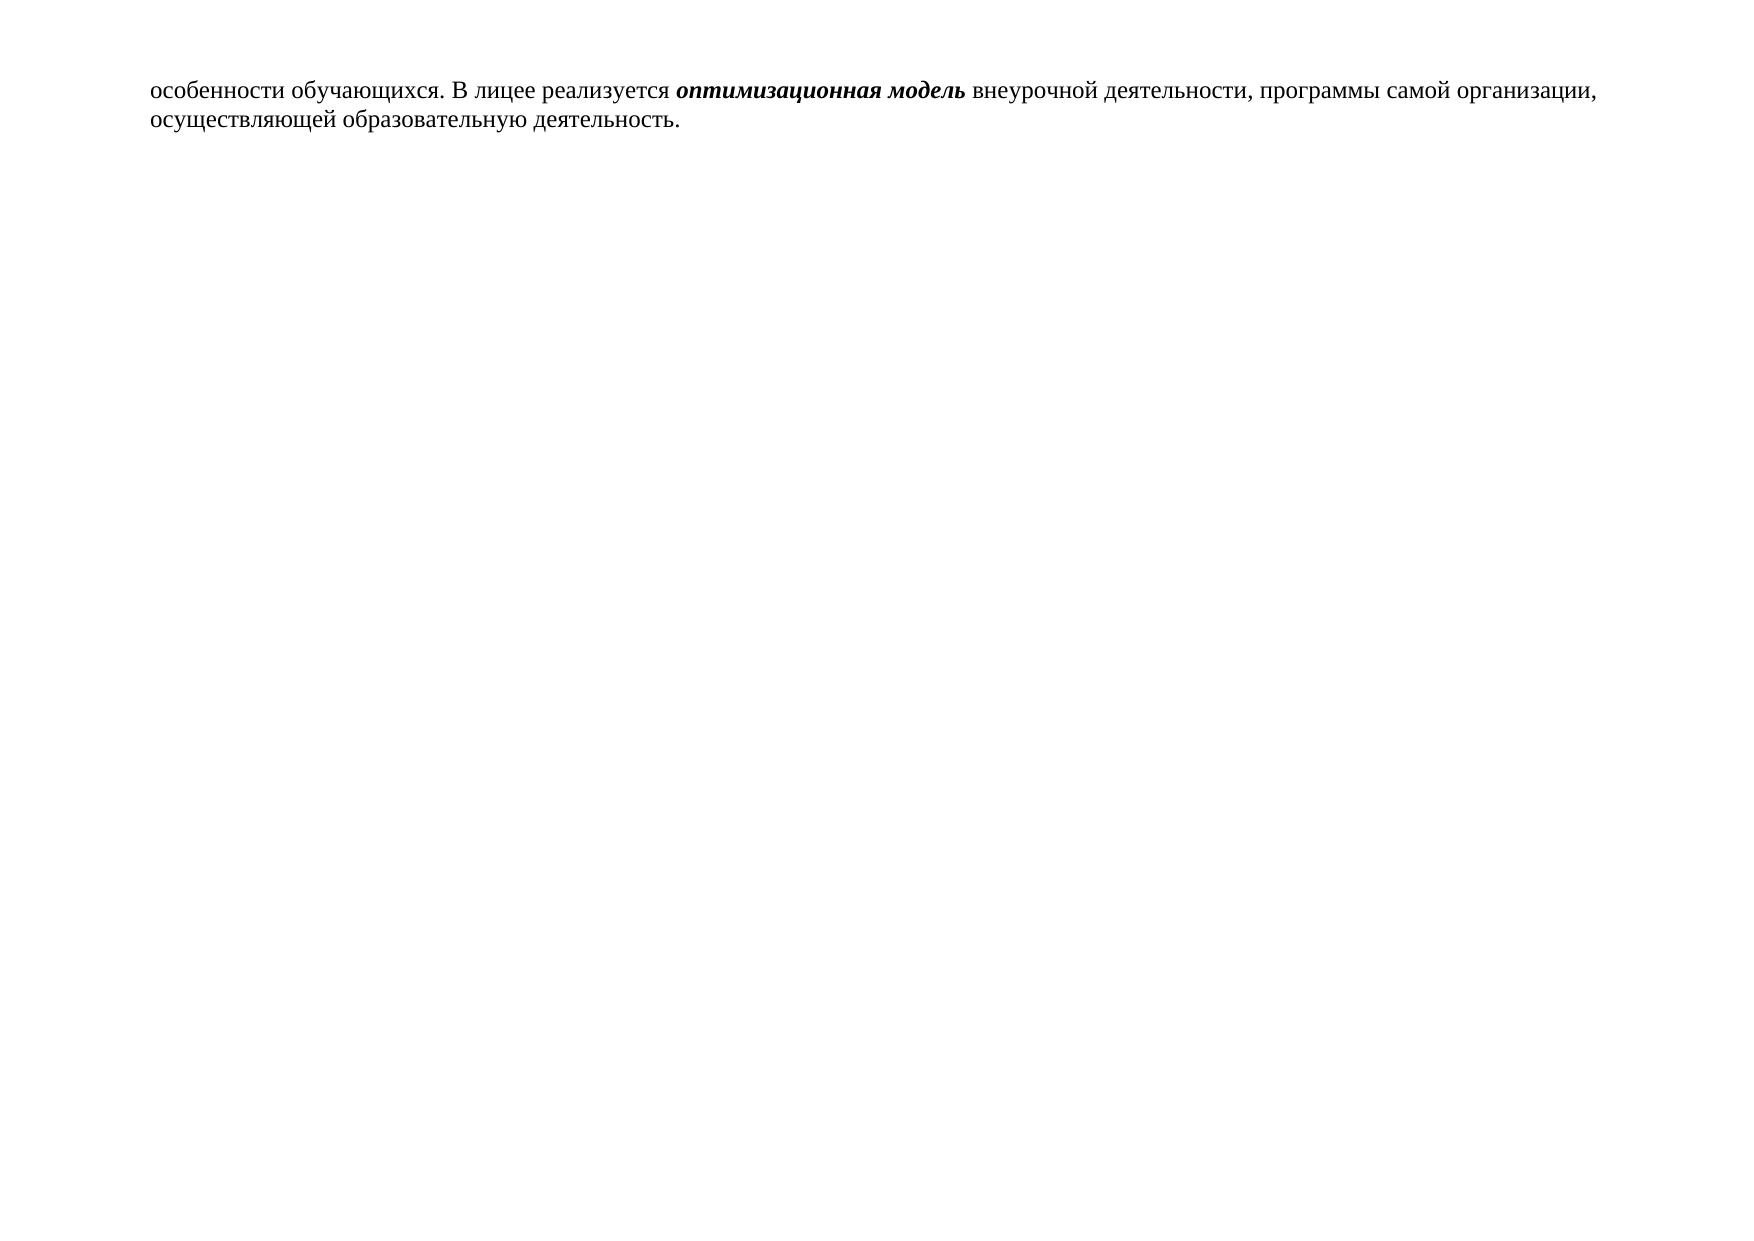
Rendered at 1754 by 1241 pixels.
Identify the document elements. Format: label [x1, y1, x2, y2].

text [150, 75, 1670, 133]
